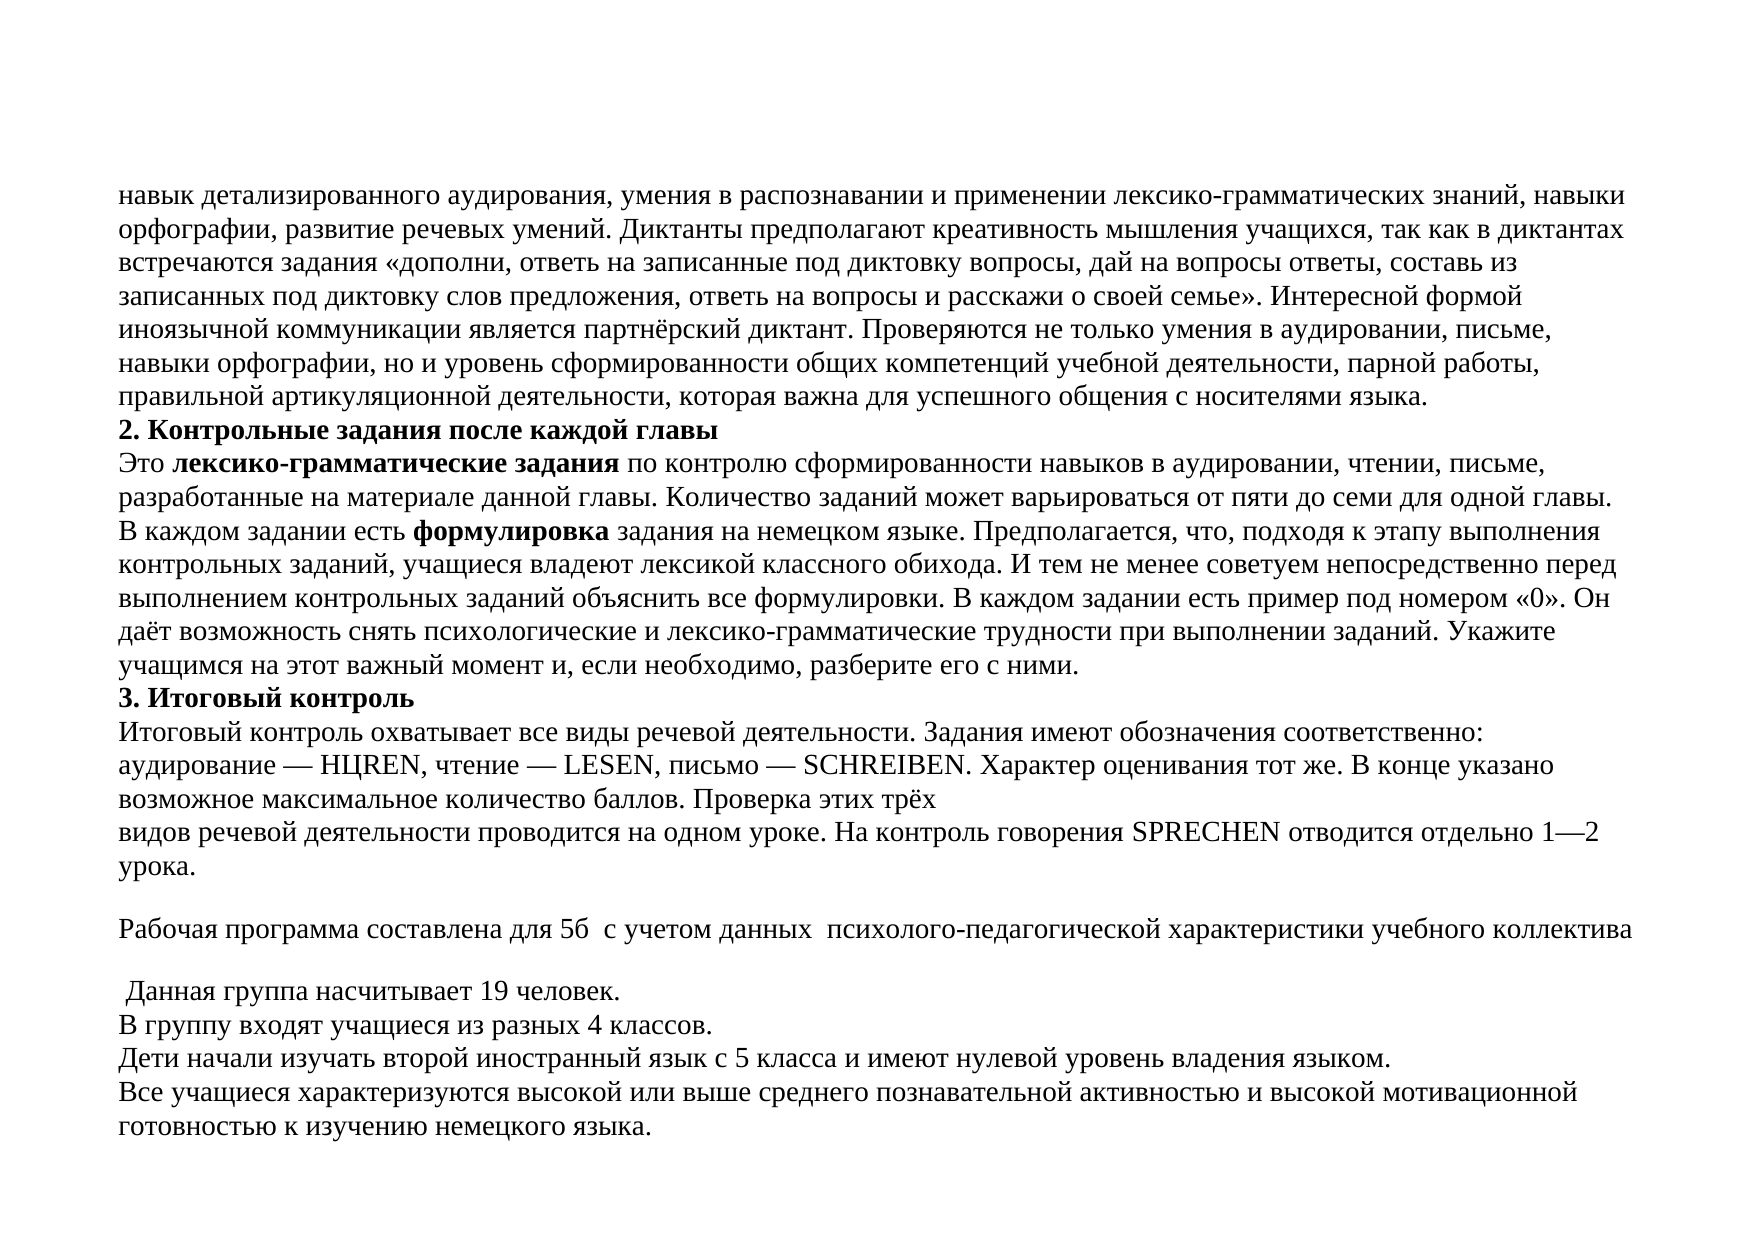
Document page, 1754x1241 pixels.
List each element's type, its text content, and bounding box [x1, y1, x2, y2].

text Рабочая программа составлена для 5б с учетом данных психолого-педагогической характеристики учебного коллектива [118, 911, 1636, 944]
text Дети начали изучать второй иностранный язык с 5 класса и имеют нулевой уровень владения языком. [118, 1041, 1636, 1074]
text 3. Итоговый контроль [118, 680, 1636, 714]
text Данная группа насчитывает 19 человек. [118, 973, 1636, 1007]
text Итоговый контроль охватывает все виды речевой деятельности. Задания имеют обозначения соответственно: аудирование — HЦREN, чтение — LESEN, письмо — SCHREIBEN. Характер оценивания тот же. В конце указано возможное максимальное количество баллов. Проверка этих трёх [118, 714, 1636, 814]
text Все учащиеся характеризуются высокой или выше среднего познавательной активностью и высокой мотивационной готовностью к изучению немецкого языка. [118, 1074, 1636, 1141]
text 2. Контрольные задания после каждой главы [118, 412, 1636, 446]
text навык детализированного аудирования, умения в распознавании и применении лексико-грамматических знаний, навыки орфографии, развитие речевых умений. Диктанты предполагают креативность мышления учащихся, так как в диктантах встречаются задания «дополни, ответь на записанные под диктовку вопросы, дай на вопросы ответы, составь из записанных под диктовку слов предложения, ответь на вопросы и расскажи о своей семье». Интересной формой иноязычной коммуникации является партнёрский диктант. Проверяются не только умения в аудировании, письме, навыки орфографии, но и уровень сформированности общих компетенций учебной деятельности, парной работы, правильной артикуляционной деятельности, которая важна для успешного общения с носителями языка. [118, 177, 1636, 412]
text Это лексико-грамматические задания по контролю сформированности навыков в аудировании, чтении, письме, разработанные на материале данной главы. Количество заданий может варьироваться от пяти до семи для одной главы. В каждом задании есть формулировка задания на немецком языке. Предполагается, что, подходя к этапу выполнения контрольных заданий, учащиеся владеют лексикой классного обихода. И тем не менее советуем непосредственно перед выполнением контрольных заданий объяснить все формулировки. В каждом задании есть пример под номером «0». Он даёт возможность снять психологические и лексико-грамматические трудности при выполнении заданий. Укажите учащимся на этот важный момент и, если необходимо, разберите его с ними. [118, 446, 1636, 680]
text В группу входят учащиеся из разных 4 классов. [118, 1007, 1636, 1041]
text видов речевой деятельности проводится на одном уроке. На контроль говорения SPRECHEN отводится отдельно 1—2 урока. [118, 814, 1636, 882]
